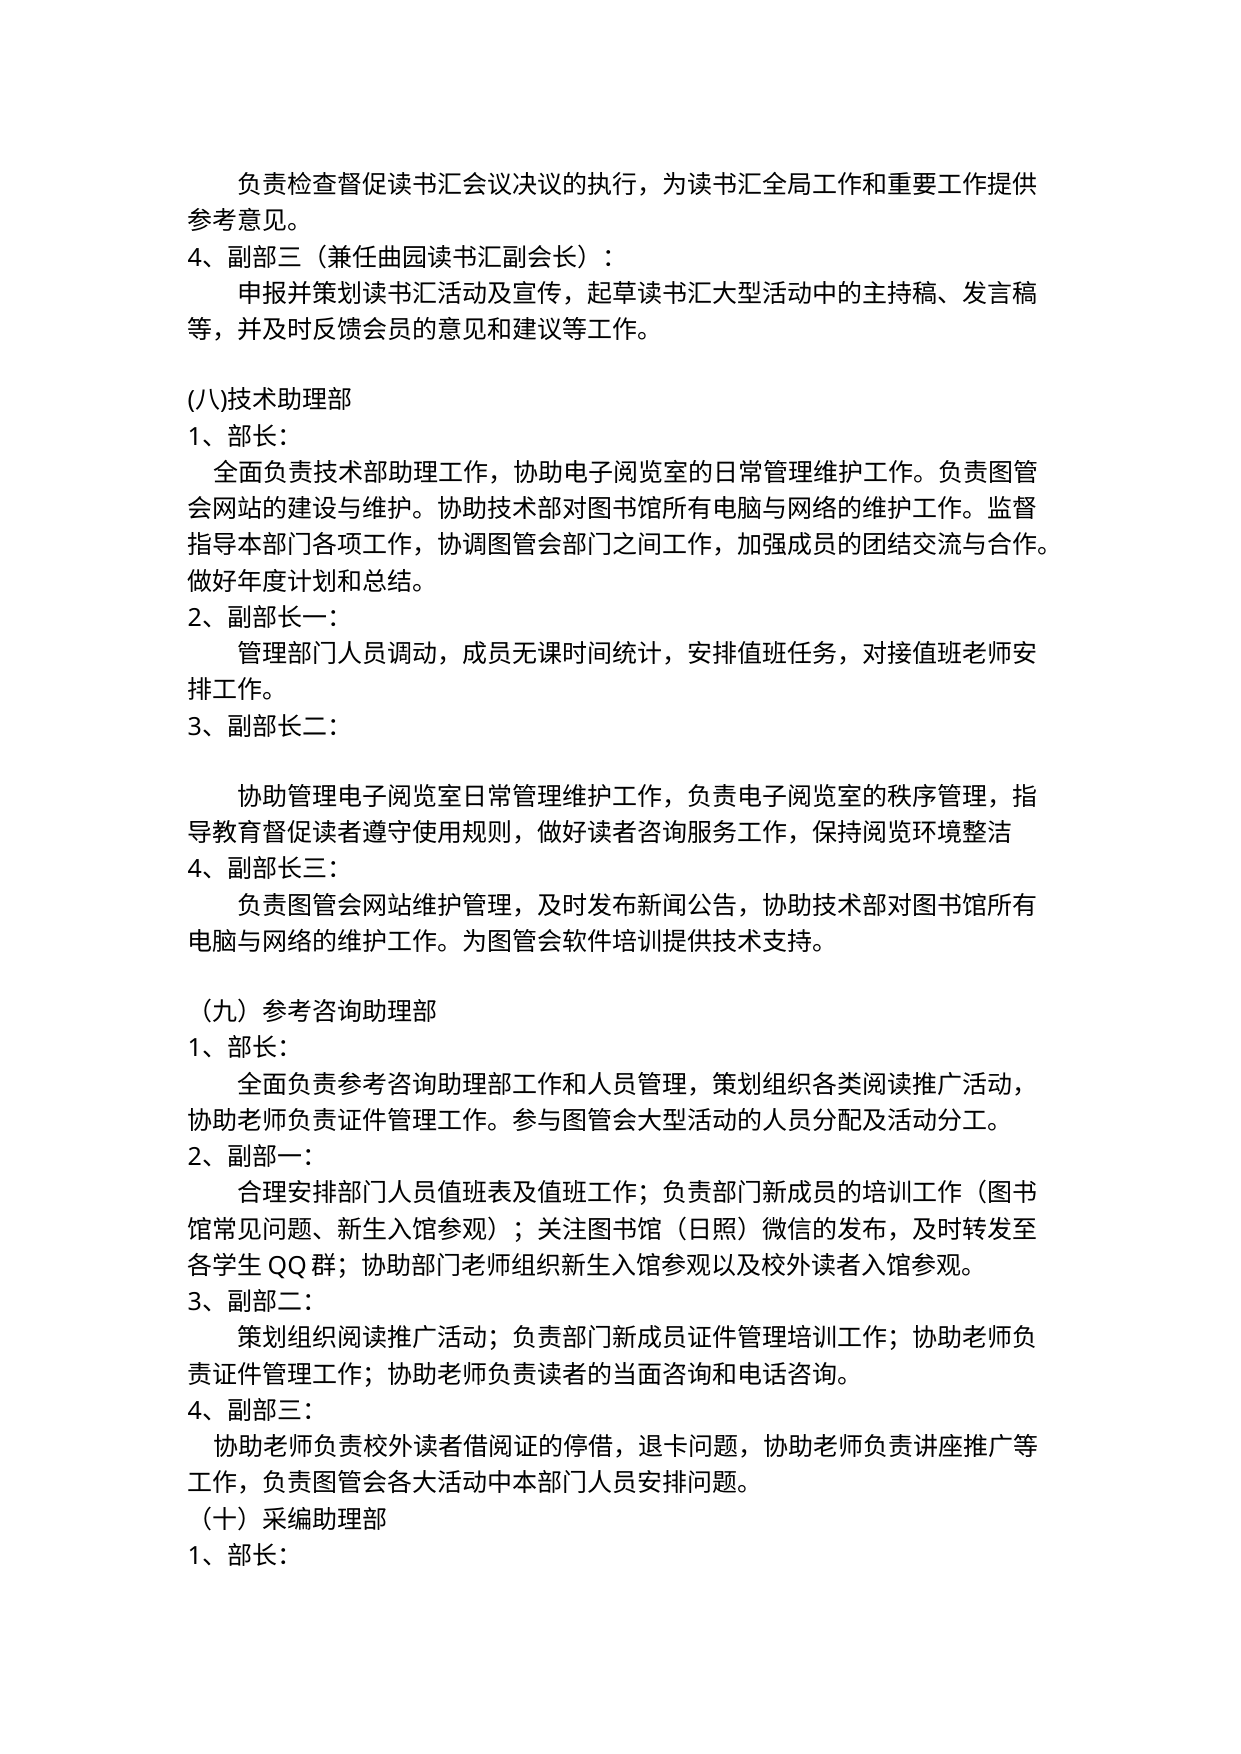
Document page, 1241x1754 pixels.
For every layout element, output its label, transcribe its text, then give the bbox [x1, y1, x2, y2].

text 管理部门人员调动，成员无课时间统计，安排值班任务，对接值班老师安排工作。 [187, 633, 1053, 706]
text 3、副部长二： [187, 706, 1053, 742]
text 协助老师负责校外读者借阅证的停借，退卡问题，协助老师负责讲座推广等工作，负责图管会各大活动中本部门人员安排问题。 [187, 1427, 1053, 1499]
text 负责检查督促读书汇会议决议的执行，为读书汇全局工作和重要工作提供参考意见。 [187, 164, 1053, 237]
text 全面负责参考咨询助理部工作和人员管理，策划组织各类阅读推广活动，协助老师负责证件管理工作。参与图管会大型活动的人员分配及活动分工。 2、副部一： [187, 1064, 1053, 1173]
text （九）参考咨询助理部 [187, 992, 1053, 1028]
text (八)技术助理部 [187, 380, 1053, 416]
text 1、部长： [187, 1028, 1053, 1064]
text 1、部长： [187, 416, 1053, 452]
text 申报并策划读书汇活动及宣传，起草读书汇大型活动中的主持稿、发言稿等，并及时反馈会员的意见和建议等工作。 [187, 273, 1053, 346]
text 负责图管会网站维护管理，及时发布新闻公告，协助技术部对图书馆所有电脑与网络的维护工作。为图管会软件培训提供技术支持。 [187, 885, 1053, 958]
text （十）采编助理部 [187, 1499, 1053, 1535]
text 4、副部长三： [187, 849, 1053, 885]
text 4、副部三（兼任曲园读书汇副会长）： [187, 237, 1053, 273]
text 4、副部三： [187, 1390, 1053, 1427]
text 全面负责技术部助理工作，协助电子阅览室的日常管理维护工作。负责图管会网站的建设与维护。协助技术部对图书馆所有电脑与网络的维护工作。监督指导本部门各项工作，协调图管会部门之间工作，加强成员的团结交流与合作。做好年度计划和总结。 [187, 452, 1053, 597]
text 合理安排部门人员值班表及值班工作；负责部门新成员的培训工作（图书馆常见问题、新生入馆参观）；关注图书馆（日照）微信的发布，及时转发至各学生QQ群；协助部门老师组织新生入馆参观以及校外读者入馆参观。 3、副部二： [187, 1173, 1053, 1318]
text 2、副部长一： [187, 597, 1053, 633]
text 1、部长： [187, 1535, 1053, 1572]
text 协助管理电子阅览室日常管理维护工作，负责电子阅览室的秩序管理，指导教育督促读者遵守使用规则，做好读者咨询服务工作，保持阅览环境整洁 [187, 776, 1053, 849]
text 策划组织阅读推广活动；负责部门新成员证件管理培训工作；协助老师负责证件管理工作；协助老师负责读者的当面咨询和电话咨询。 [187, 1318, 1053, 1390]
